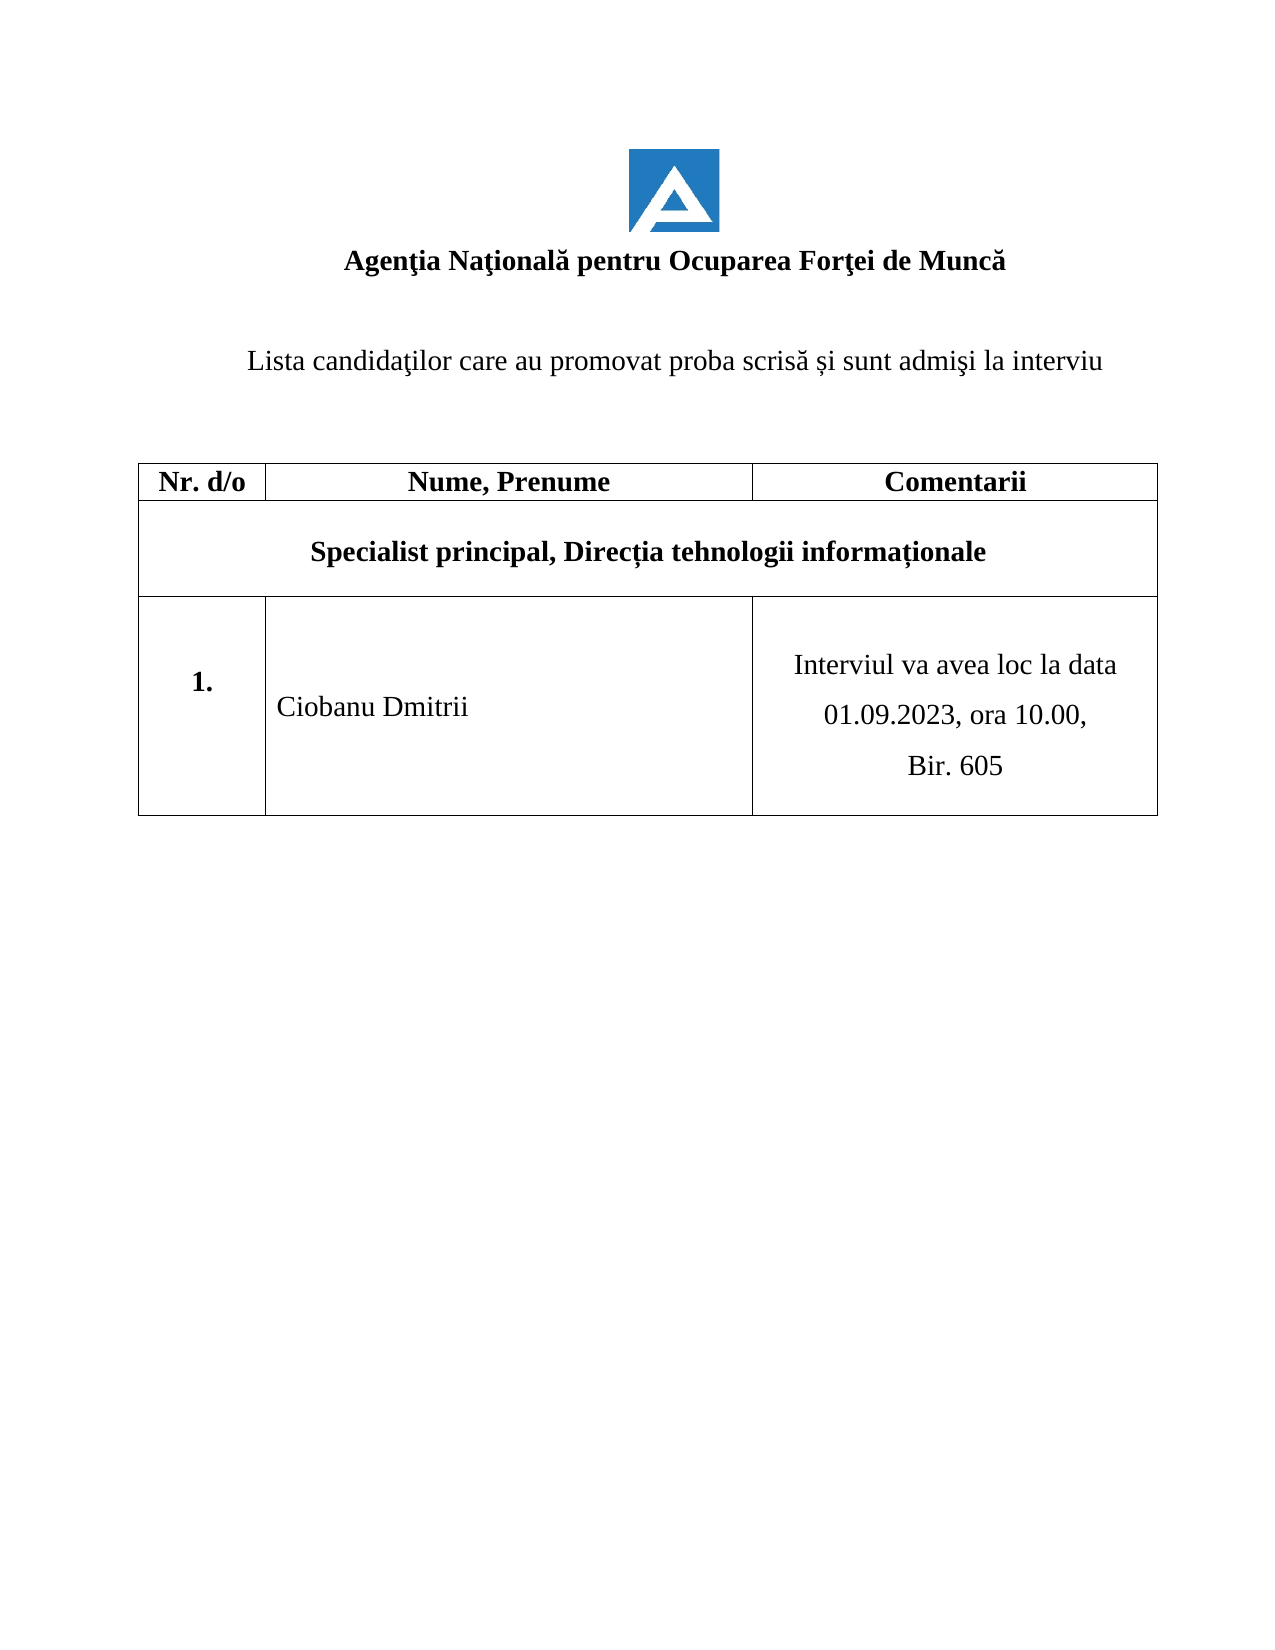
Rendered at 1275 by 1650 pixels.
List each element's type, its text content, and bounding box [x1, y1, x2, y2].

table_cell Specialist principal, Direcția tehnologii informaționale [139, 501, 1157, 596]
text Lista candidaţilor care au promovat proba scrisă și sunt admişi la interviu [150, 343, 1200, 377]
table_header Nr. d/o [139, 464, 265, 499]
picture [629, 149, 720, 230]
table_cell Ciobanu Dmitrii [266, 597, 752, 815]
table_header Nume, Prenume [266, 464, 752, 499]
text Agenţia Naţională pentru Ocuparea Forţei de Muncă [150, 243, 1200, 276]
table_cell Interviul va avea loc la data 01.09.2023, ora 10.00, Bir. 605 [753, 597, 1157, 815]
table_header Comentarii [753, 464, 1157, 499]
table_cell 1. [139, 597, 265, 815]
